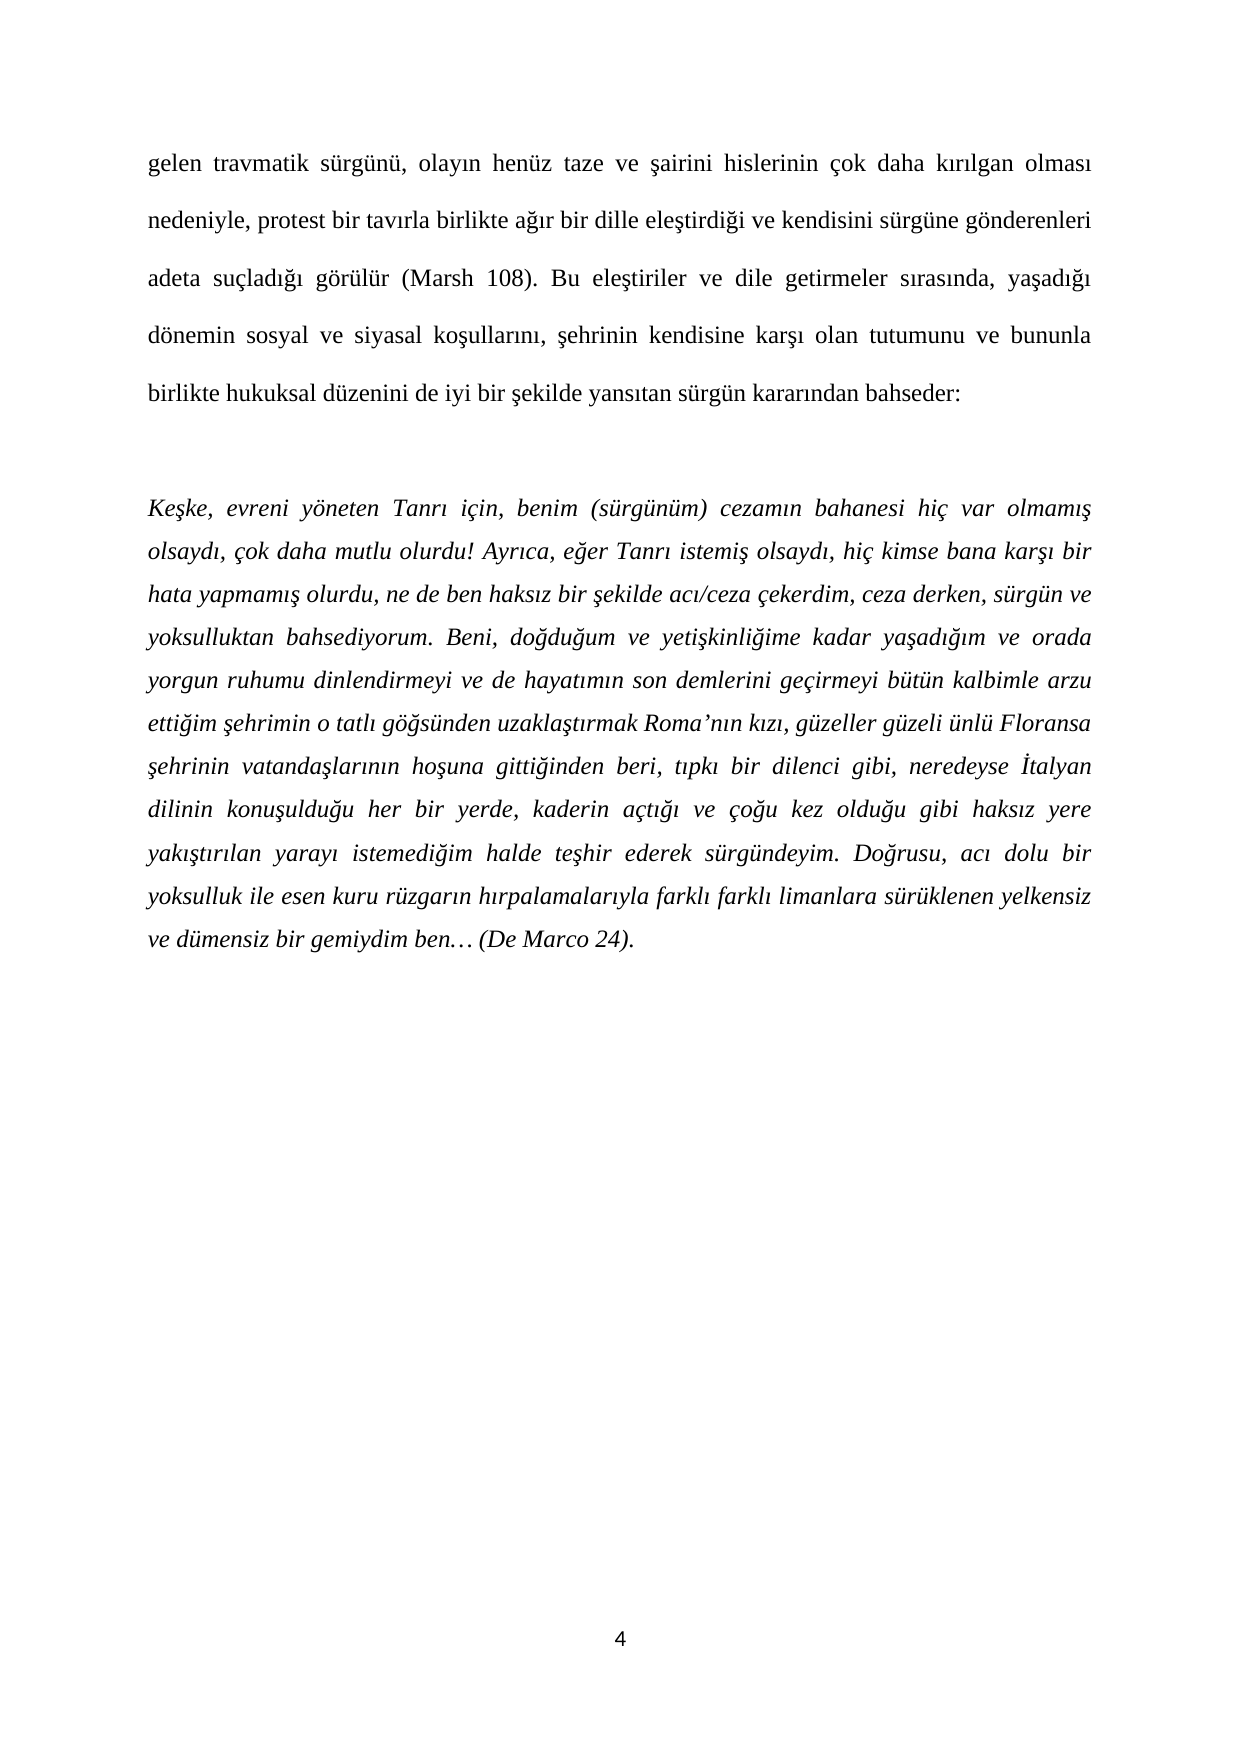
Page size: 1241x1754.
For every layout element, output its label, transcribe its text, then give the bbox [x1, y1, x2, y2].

text Keşke, evreni yöneten Tanrı için, benim (sürgünüm) cezamın bahanesi hiç var olmamış olsaydı, çok daha mutlu olurdu! Ayrıca, eğer Tanrı istemiş olsaydı, hiç kimse bana karşı bir hata yapmamış olurdu, ne de ben haksız bir şekilde acı/ceza çekerdim, ceza derken, sürgün ve yoksulluktan bahsediyorum. Beni, doğduğum ve yetişkinliğime kadar yaşadığım ve orada yorgun ruhumu dinlendirmeyi ve de hayatımın son demlerini geçirmeyi bütün kalbimle arzu ettiğim şehrimin o tatlı göğsünden uzaklaştırmak Roma’nın kızı, güzeller güzeli ünlü Floransa şehrinin vatandaşlarının hoşuna gittiğinden beri, tıpkı bir dilenci gibi, neredeyse İtalyan dilinin konuşulduğu her bir yerde, kaderin açtığı ve çoğu kez olduğu gibi haksız yere yakıştırılan yarayı istemediğim halde teşhir ederek sürgündeyim. Doğrusu, acı dolu bir yoksulluk ile esen kuru rüzgarın hırpalamalarıyla farklı farklı limanlara sürüklenen yelkensiz ve dümensiz bir gemiydim ben… (De Marco 24). [148, 493, 1093, 953]
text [148, 148, 1093, 406]
